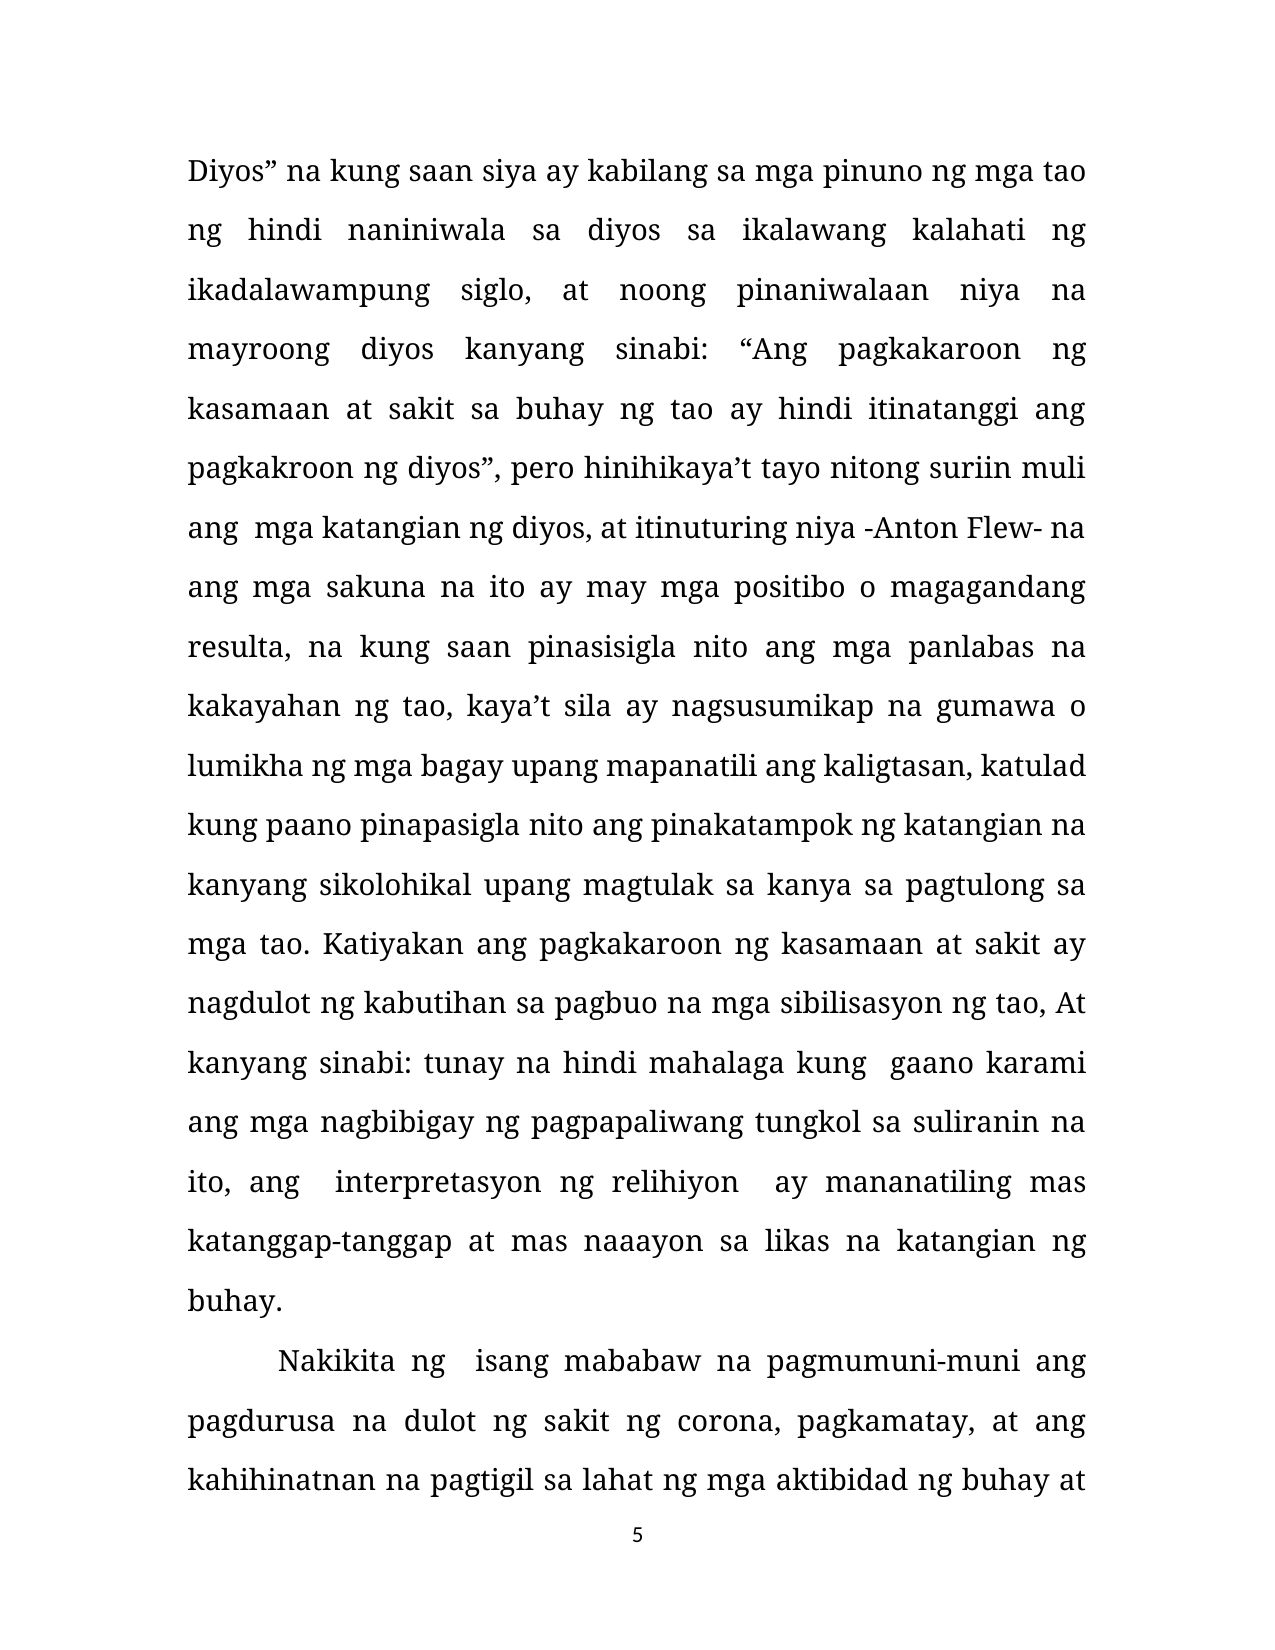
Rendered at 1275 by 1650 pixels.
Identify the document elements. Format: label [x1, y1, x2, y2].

text [187, 150, 1087, 1320]
text [187, 1341, 1087, 1499]
